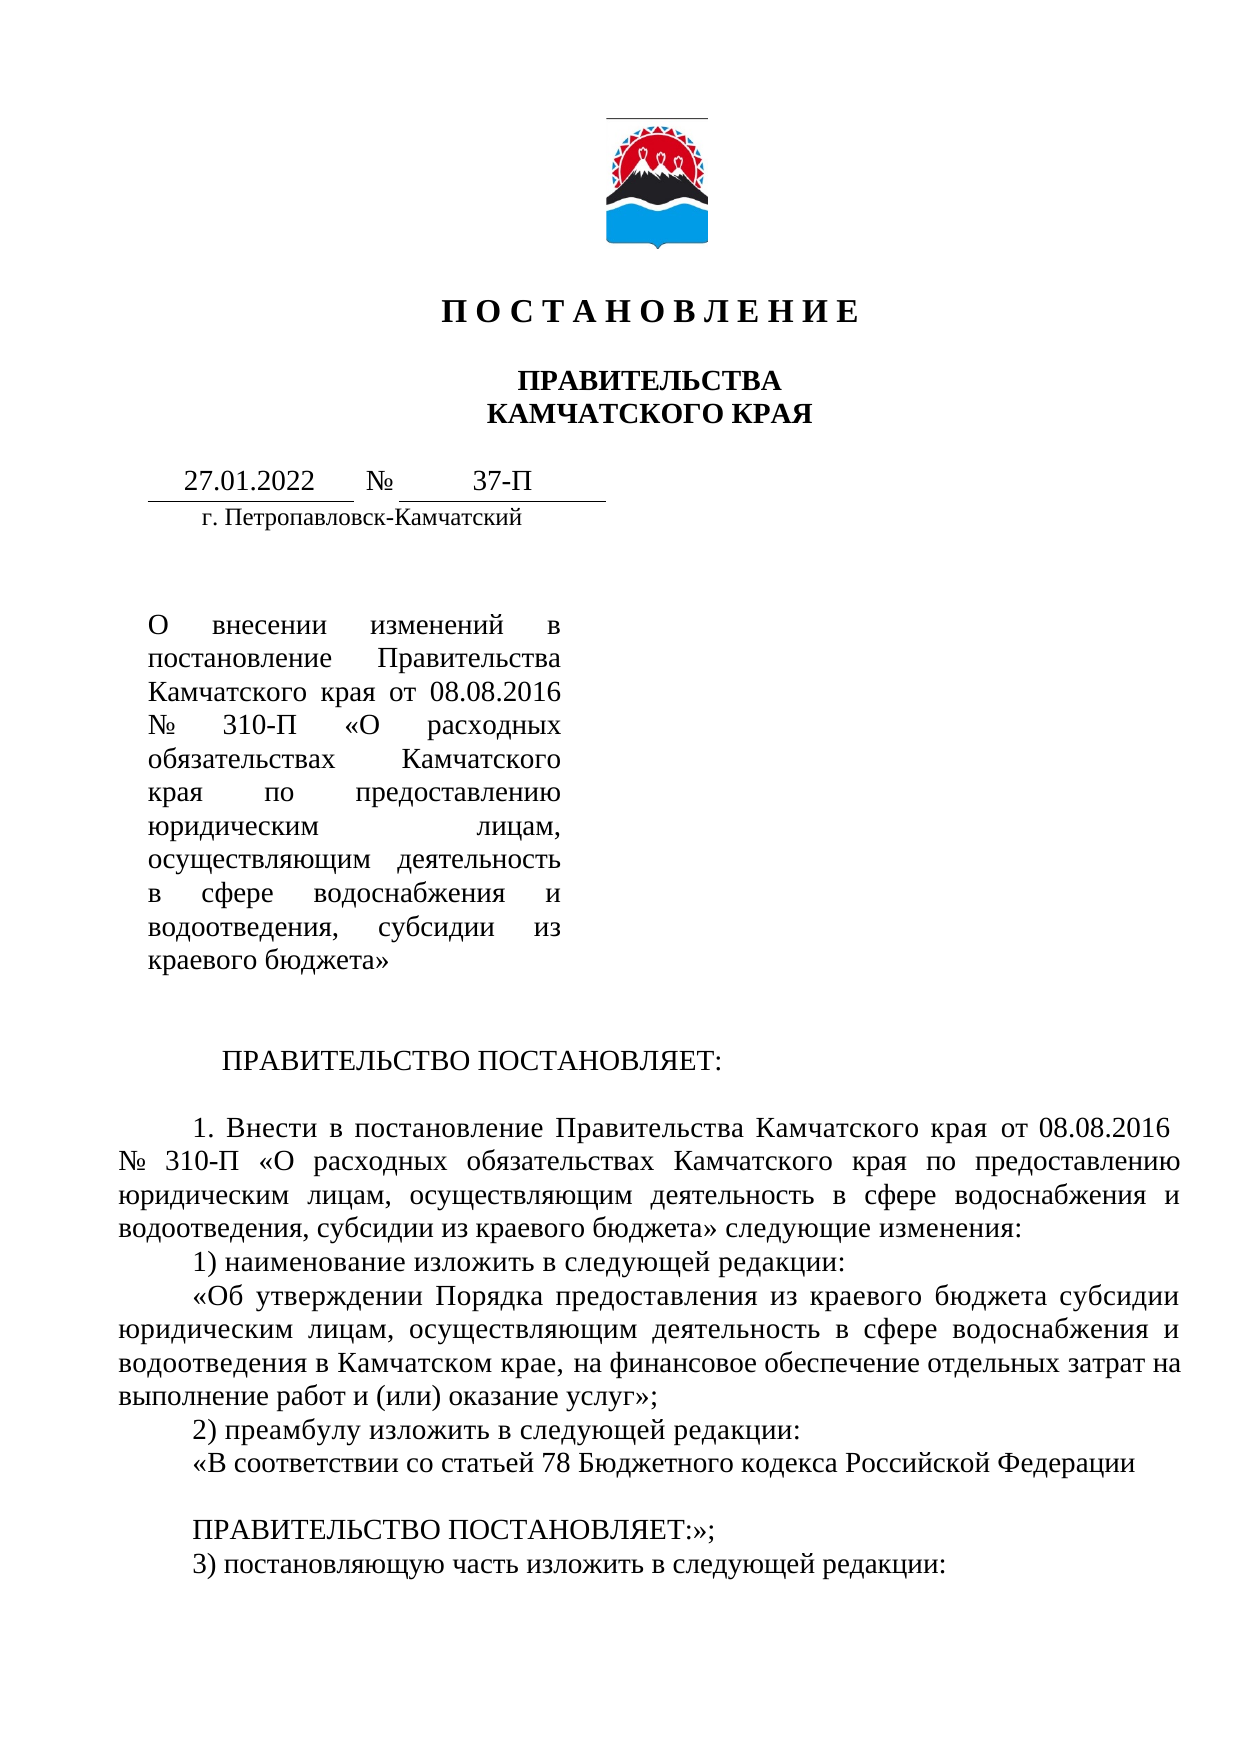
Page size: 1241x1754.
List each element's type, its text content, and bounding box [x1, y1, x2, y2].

text ПРАВИТЕЛЬСТВО ПОСТАНОВЛЯЕТ: [148, 1043, 1181, 1076]
text г. Петропавловск-Камчатский [118, 502, 606, 531]
text «В соответствии со статьей 78 Бюджетного кодекса Российской Федерации [118, 1445, 1181, 1479]
table_header № [354, 463, 399, 501]
text 2) преамбулу изложить в следующей редакции: [118, 1412, 1181, 1445]
text «Об утверждении Порядка предоставления из краевого бюджета субсидии юридическим лицам, осуществляющим деятельность в сфере водоснабжения и водоотведения в Камчатском крае, на финансовое обеспечение отдельных затрат на выполнение работ и (или) оказание услуг»; [118, 1278, 1181, 1412]
text 1. Внести в постановление Правительства Камчатского края от 08.08.2016 № 310-П «О расходных обязательствах Камчатского края по предоставлению юридическим лицам, осуществляющим деятельность в сфере водоснабжения и водоотведения, субсидии из краевого бюджета» следующие изменения: [118, 1110, 1181, 1244]
text ПРАВИТЕЛЬСТВА [118, 363, 1181, 396]
text О внесении изменений в постановление Правительства Камчатского края от 08.08.2016 № 310-П «О расходных обязательствах Камчатского края по предоставлению юридическим лицам, осуществляющим деятельность в сфере водоснабжения и водоотведения, субсидии из краевого бюджета» [148, 607, 561, 976]
text П О С Т А Н О В Л Е Н И Е [118, 291, 1181, 329]
table_header 37-П [399, 463, 606, 501]
text ПРАВИТЕЛЬСТВО ПОСТАНОВЛЯЕТ:»; [118, 1512, 1181, 1546]
text 3) постановляющую часть изложить в следующей редакции: [118, 1546, 1181, 1579]
picture [661, 241, 708, 246]
picture [604, 118, 708, 246]
text 1) наименование изложить в следующей редакции: [118, 1244, 1181, 1278]
table_header 27.01.2022 [148, 463, 354, 501]
text КАМЧАТСКОГО КРАЯ [118, 396, 1181, 430]
